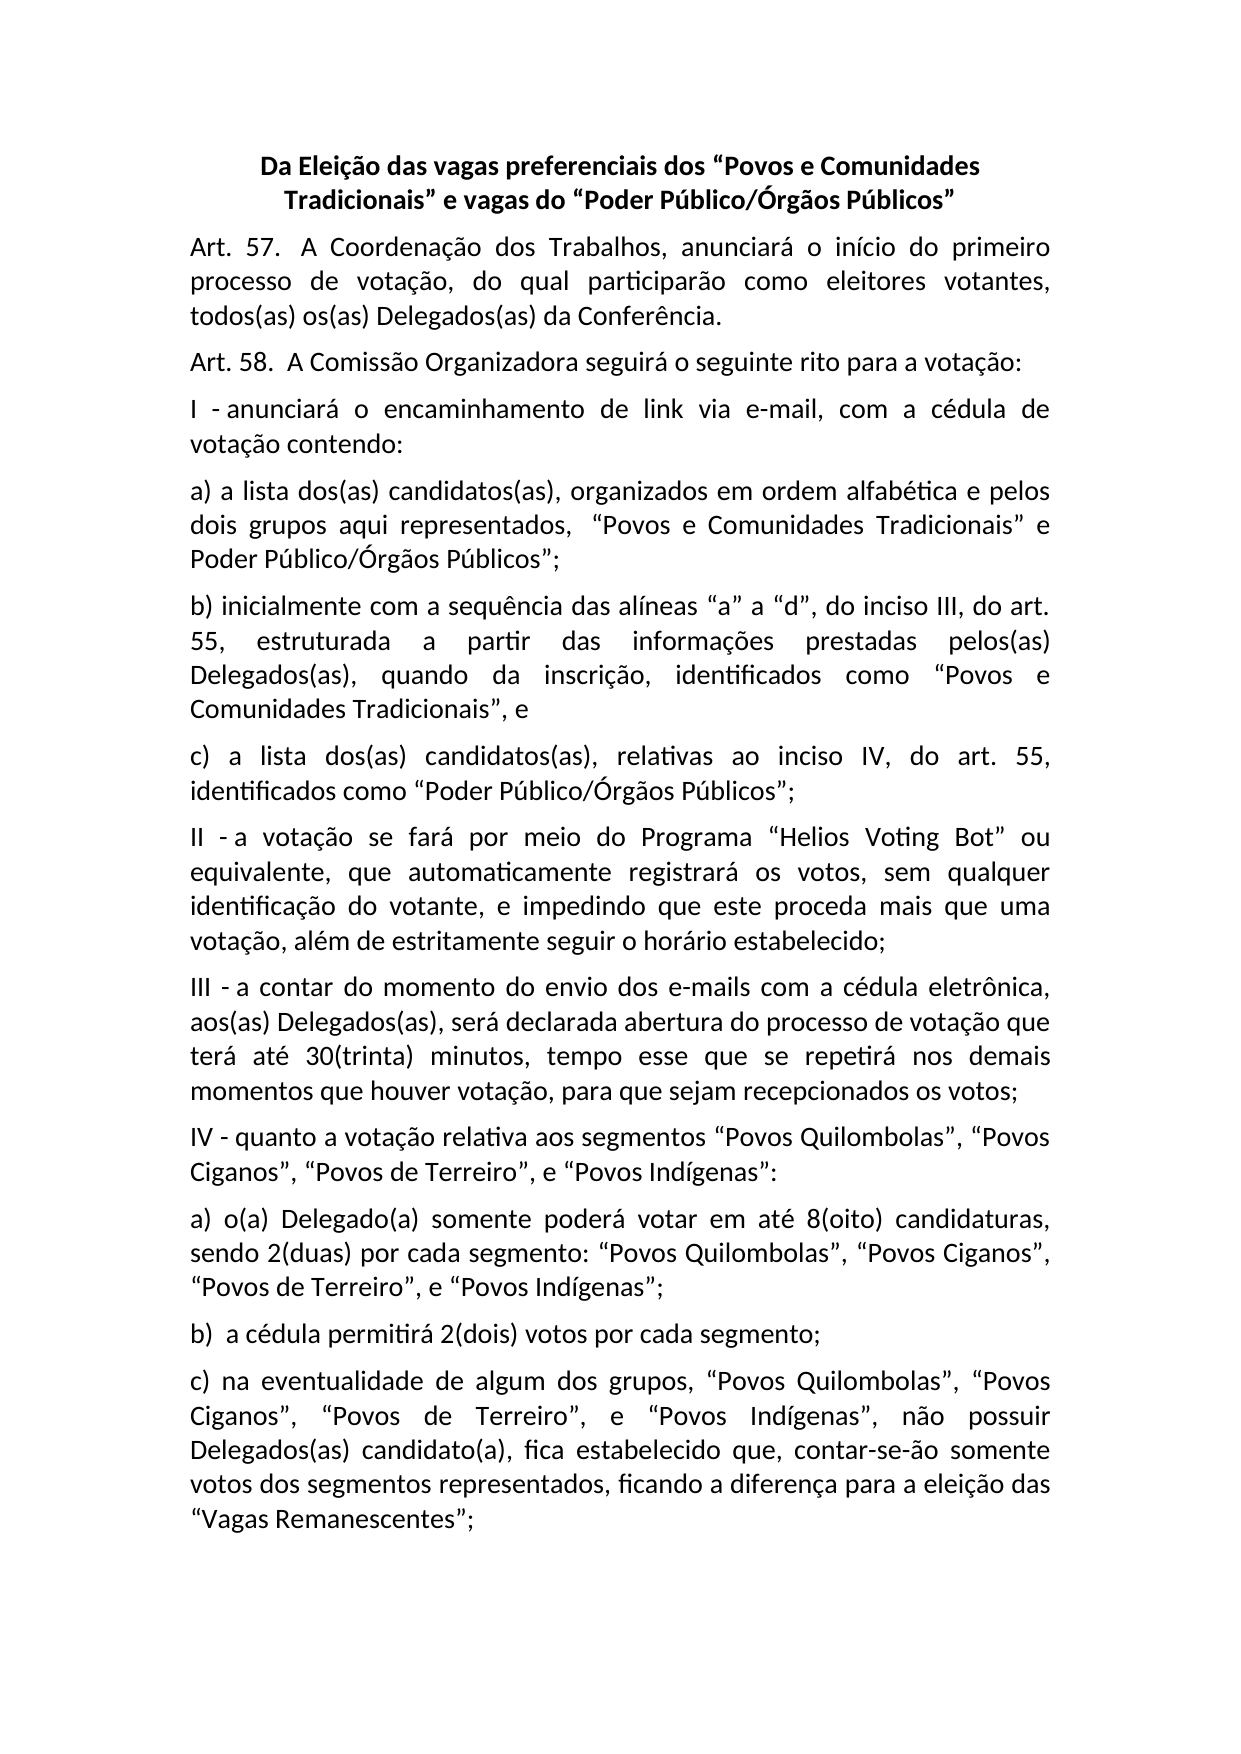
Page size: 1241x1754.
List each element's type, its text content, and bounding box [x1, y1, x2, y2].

text a) o(a) Delegado(a) somente poderá votar em até 8(oito) candidaturas, sendo 2(duas) por cada segmento: “Povos Quilombolas”, “Povos Ciganos”, “Povos de Terreiro”, e “Povos Indígenas”; [190, 1201, 1051, 1304]
text III - a contar do momento do envio dos e-mails com a cédula eletrônica, aos(as) Delegados(as), será declarada abertura do processo de votação que terá até 30(trinta) minutos, tempo esse que se repetirá nos demais momentos que houver votação, para que sejam recepcionados os votos; [190, 969, 1051, 1107]
text I - anunciará o encaminhamento de link via e-mail, com a cédula de votação contendo: [190, 391, 1051, 460]
text c) a lista dos(as) candidatos(as), relativas ao inciso IV, do art. 55, identificados como “Poder Público/Órgãos Públicos”; [190, 738, 1051, 807]
text b) inicialmente com a sequência das alíneas “a” a “d”, do inciso III, do art. 55, estruturada a partir das informações prestadas pelos(as) Delegados(as), quando da inscrição, identificados como “Povos e Comunidades Tradicionais”, e [190, 588, 1051, 726]
text Art. 57. A Coordenação dos Trabalhos, anunciará o início do primeiro processo de votação, do qual participarão como eleitores votantes, todos(as) os(as) Delegados(as) da Conferência. [190, 229, 1051, 332]
text II - a votação se fará por meio do Programa “Helios Voting Bot” ou equivalente, que automaticamente registrará os votos, sem qualquer identificação do votante, e impedindo que este proceda mais que uma votação, além de estritamente seguir o horário estabelecido; [190, 819, 1051, 957]
text c) na eventualidade de algum dos grupos, “Povos Quilombolas”, “Povos Ciganos”, “Povos de Terreiro”, e “Povos Indígenas”, não possuir Delegados(as) candidato(a), fica estabelecido que, contar-se-ão somente votos dos segmentos representados, ficando a diferença para a eleição das “Vagas Remanescentes”; [190, 1363, 1051, 1535]
text a) a lista dos(as) candidatos(as), organizados em ordem alfabética e pelos dois grupos aqui representados, “Povos e Comunidades Tradicionais” e Poder Público/Órgãos Públicos”; [190, 473, 1051, 576]
text Da Eleição das vagas preferenciais dos “Povos e Comunidades Tradicionais” e vagas do “Poder Público/Órgãos Públicos” [190, 148, 1051, 216]
text Art. 58. A Comissão Organizadora seguirá o seguinte rito para a votação: [190, 344, 1051, 379]
text b) a cédula permitirá 2(dois) votos por cada segmento; [190, 1316, 1051, 1351]
text IV - quanto a votação relativa aos segmentos “Povos Quilombolas”, “Povos Ciganos”, “Povos de Terreiro”, e “Povos Indígenas”: [190, 1119, 1051, 1188]
